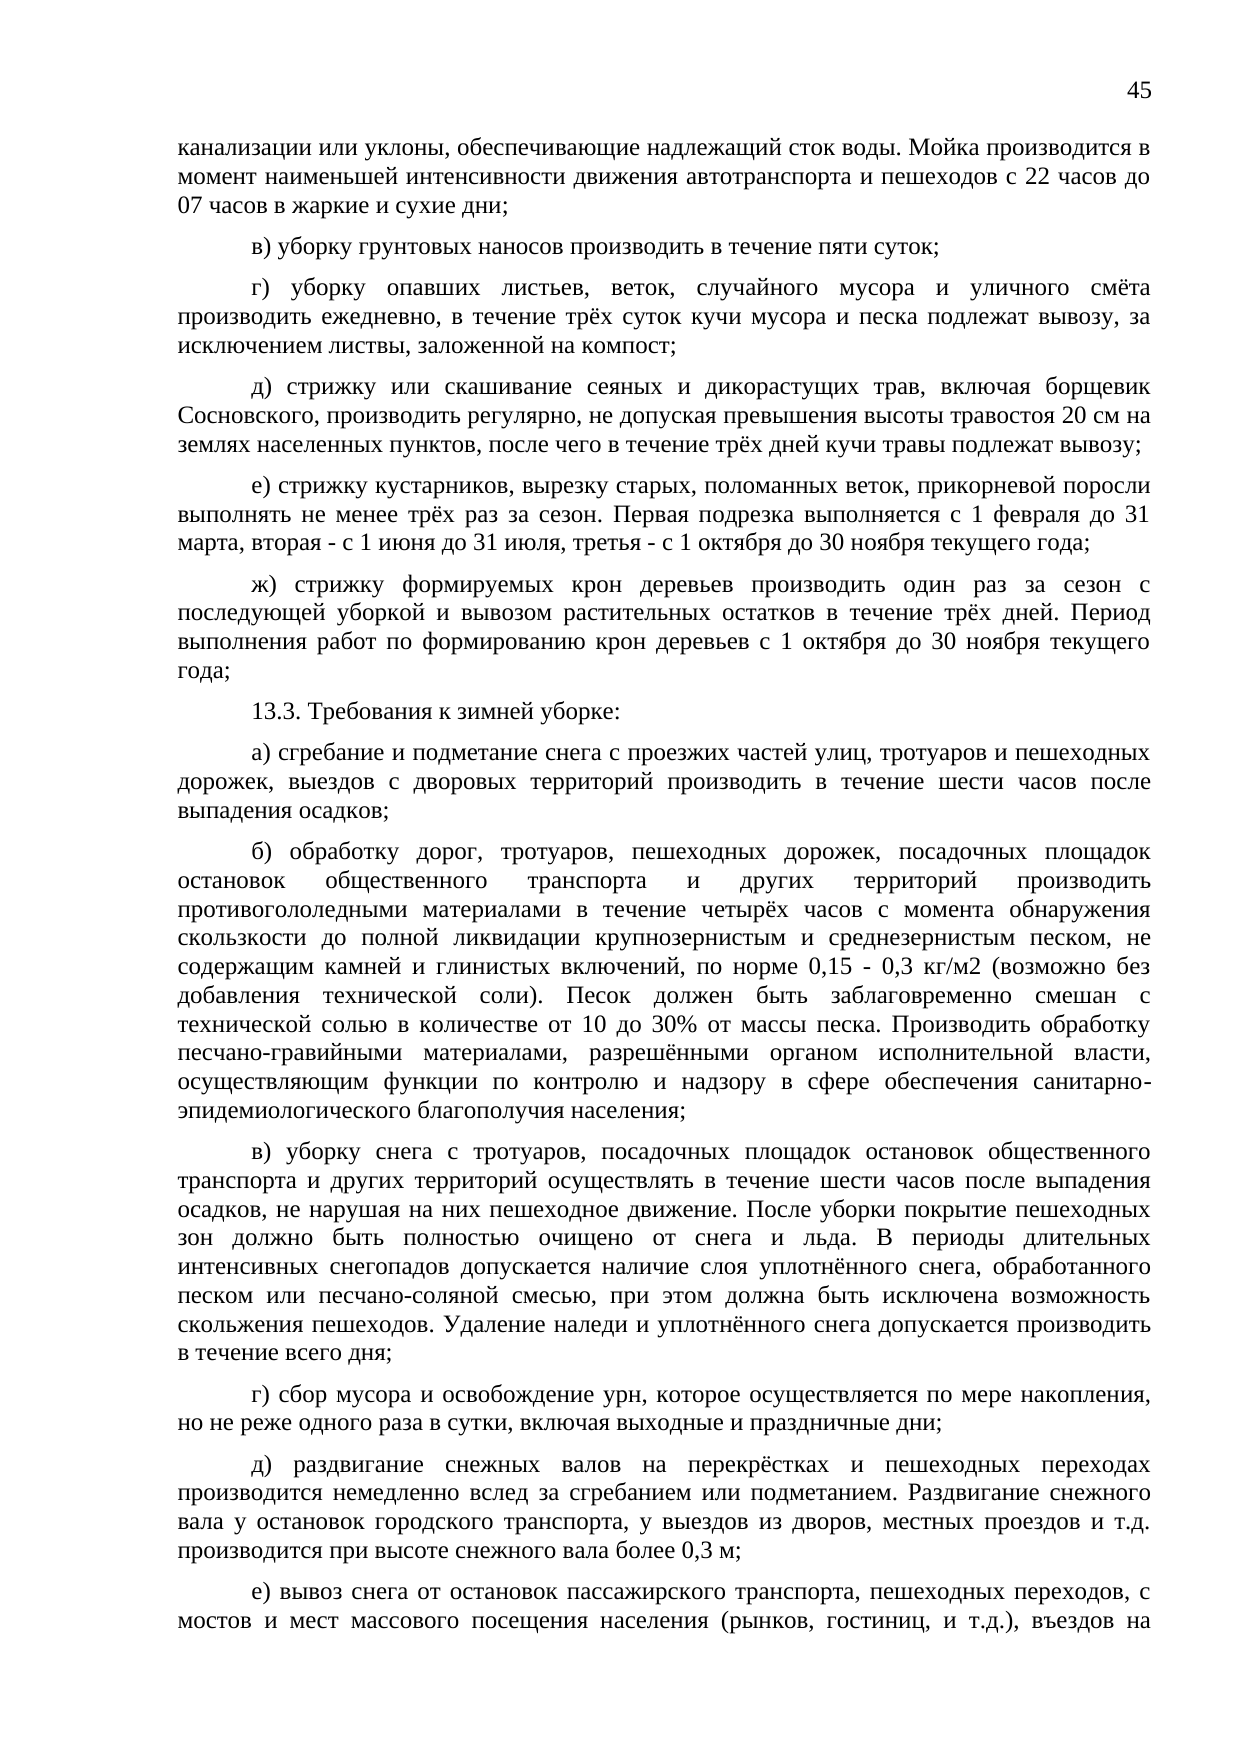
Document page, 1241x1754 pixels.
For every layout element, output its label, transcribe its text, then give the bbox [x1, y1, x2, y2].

text г) уборку опавших листьев, веток, случайного мусора и уличного смёта производить ежедневно, в течение трёх суток кучи мусора и песка подлежат вывозу, за исключением листвы, заложенной на компост; [177, 272, 1152, 359]
text б) обработку дорог, тротуаров, пешеходных дорожек, посадочных площадок остановок общественного транспорта и других территорий производить противогололедными материалами в течение четырёх часов с момента обнаружения скользкости до полной ликвидации крупнозернистым и среднезернистым песком, не содержащим камней и глинистых включений, по норме 0,15 - 0,3 кг/м2 (возможно без добавления технической соли). Песок должен быть заблаговременно смешан с технической солью в количестве от 10 до 30% от массы песка. Производить обработку песчано-гравийными материалами, разрешёнными органом исполнительной власти, осуществляющим функции по контролю и надзору в сфере обеспечения санитарноэпидемиологического благополучия населения; [177, 836, 1152, 1124]
text в) уборку грунтовых наносов производить в течение пяти суток; [177, 231, 1152, 260]
text ж) стрижку формируемых крон деревьев производить один раз за сезон с последующей уборкой и вывозом растительных остатков в течение трёх дней. Период выполнения работ по формированию крон деревьев с 1 октября до 30 ноября текущего года; [177, 569, 1152, 684]
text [177, 1576, 1152, 1634]
text а) сгребание и подметание снега с проезжих частей улиц, тротуаров и пешеходных дорожек, выездов с дворовых территорий производить в течение шести часов после выпадения осадков; [177, 737, 1152, 824]
text в) уборку снега с тротуаров, посадочных площадок остановок общественного транспорта и других территорий осуществлять в течение шести часов после выпадения осадков, не нарушая на них пешеходное движение. После уборки покрытие пешеходных зон должно быть полностью очищено от снега и льда. В периоды длительных интенсивных снегопадов допускается наличие слоя уплотнённого снега, обработанного песком или песчано-соляной смесью, при этом должна быть исключена возможность скольжения пешеходов. Удаление наледи и уплотнённого снега допускается производить в течение всего дня; [177, 1136, 1152, 1366]
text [177, 132, 1152, 219]
text е) стрижку кустарников, вырезку старых, поломанных веток, прикорневой поросли выполнять не менее трёх раз за сезон. Первая подрезка выполняется с 1 февраля до 31 марта, вторая - с 1 июня до 31 июля, третья - с 1 октября до 30 ноября текущего года; [177, 470, 1152, 556]
text д) раздвигание снежных валов на перекрёстках и пешеходных переходах производится немедленно вслед за сгребанием или подметанием. Раздвигание снежного вала у остановок городского транспорта, у выездов из дворов, местных проездов и т.д. производится при высоте снежного вала более 0,3 м; [177, 1449, 1152, 1564]
text д) стрижку или скашивание сеяных и дикорастущих трав, включая борщевик Сосновского, производить регулярно, не допуская превышения высоты травостоя 20 см на землях населенных пунктов, после чего в течение трёх дней кучи травы подлежат вывозу; [177, 371, 1152, 457]
text 13.3. Требования к зимней уборке: [177, 696, 1152, 725]
text г) сбор мусора и освобождение урн, которое осуществляется по мере накопления, но не реже одного раза в сутки, включая выходные и праздничные дни; [177, 1379, 1152, 1436]
